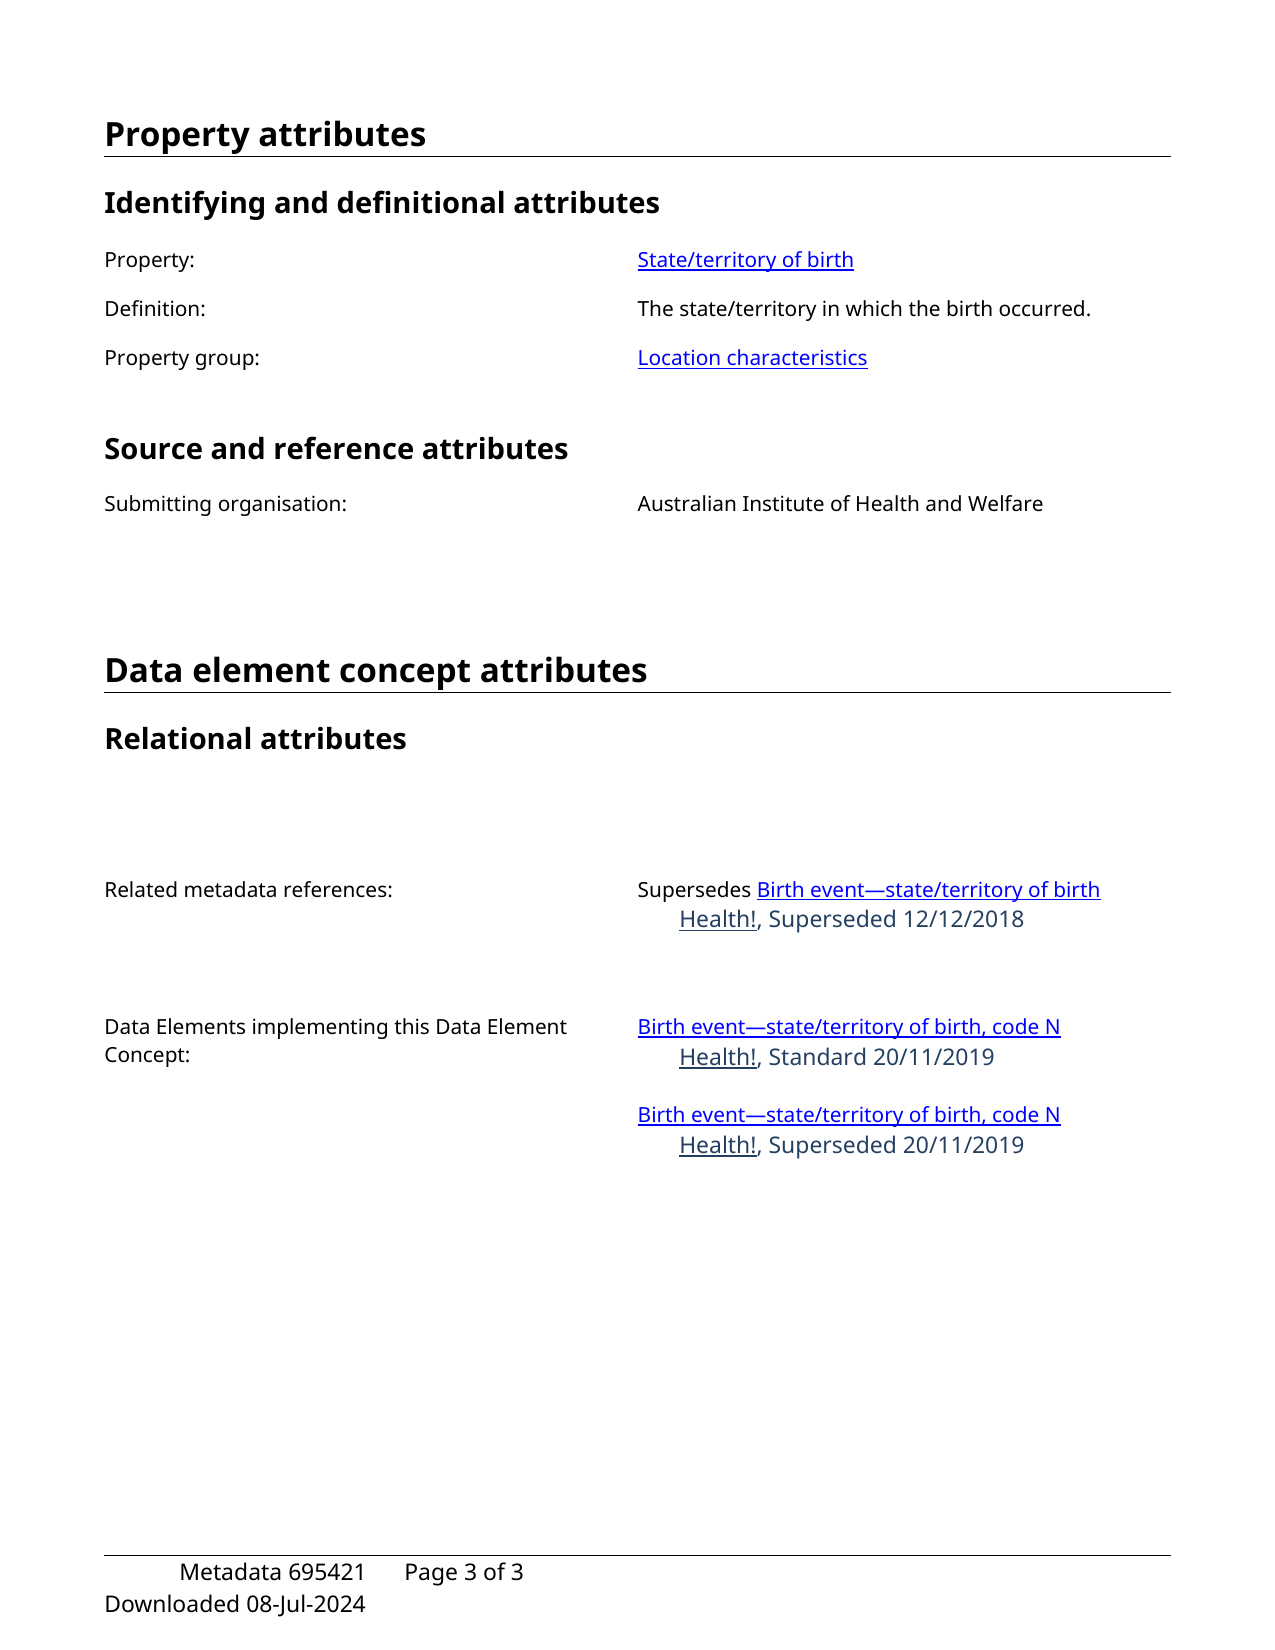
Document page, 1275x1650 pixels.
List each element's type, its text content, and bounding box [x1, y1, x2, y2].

subtitle Relational attributes [104, 718, 1171, 758]
table_header Property: [93, 235, 626, 284]
table_cell Birth event—state/territory of birth, code N Health!, Standard 20/11/2019 Birth event—state/territory of birth, code N Health!, Superseded 20/11/2019 [626, 1002, 1159, 1227]
table_header Related metadata references: [93, 864, 626, 1002]
subtitle Data element concept attributes [104, 646, 1171, 692]
table_cell The state/territory in which the birth occurred. [626, 284, 1159, 333]
subtitle Property attributes [104, 110, 1171, 156]
table_header State/territory of birth [626, 235, 1159, 284]
table_header Supersedes Birth event—state/territory of birth Health!, Superseded 12/12/2018 [626, 864, 1159, 1002]
table_cell Location characteristics [626, 333, 1159, 382]
table_cell Definition: [93, 284, 626, 333]
table_cell Australian Institute of Health and Welfare [626, 478, 1159, 559]
table_cell Data Elements implementing this Data Element Concept: [93, 1002, 626, 1227]
table_cell Property group: [93, 333, 626, 382]
table_cell Source and reference attributes [93, 383, 1159, 478]
subtitle Identifying and definitional attributes [104, 182, 1171, 222]
table_cell Submitting organisation: [93, 478, 626, 559]
